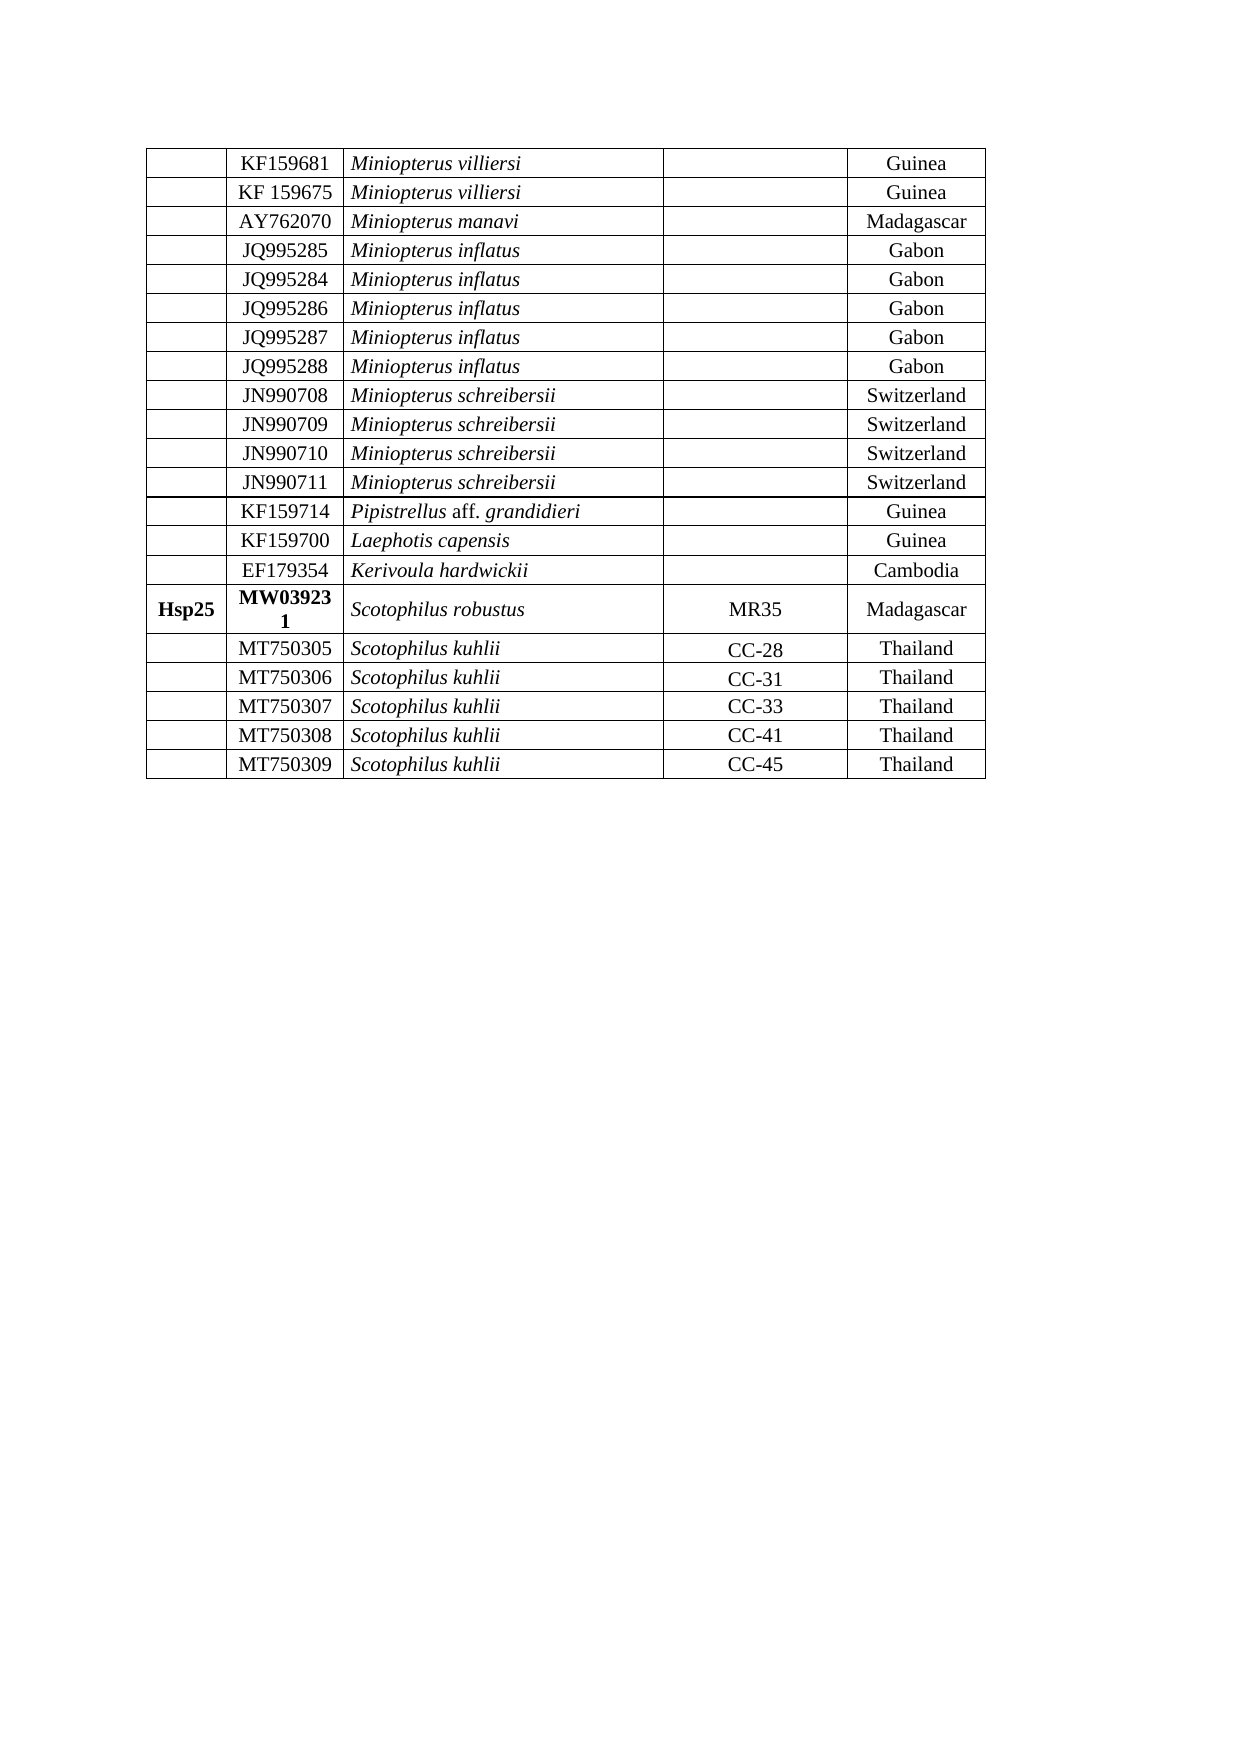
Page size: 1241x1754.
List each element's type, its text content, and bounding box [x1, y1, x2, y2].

table_cell JN990709 [227, 410, 343, 438]
table_cell [147, 498, 226, 525]
table_cell MW039231 [227, 585, 343, 633]
table_cell [147, 634, 226, 662]
table_cell [147, 265, 226, 293]
table_cell MT750305 [227, 634, 343, 662]
table_cell [147, 381, 226, 409]
table_cell [147, 178, 226, 206]
table_cell [147, 236, 226, 264]
table_cell Gabon [848, 294, 985, 322]
table_cell [664, 265, 847, 293]
table_cell Pipistrellus aff. grandidieri [344, 498, 663, 525]
table_cell Laephotis capensis [344, 526, 663, 554]
table_cell [664, 526, 847, 554]
table_cell Thailand [848, 634, 985, 662]
table_cell [147, 526, 226, 554]
table_cell Scotophilus kuhlii [344, 692, 663, 720]
table_cell Guinea [848, 178, 985, 206]
table_cell Hsp25 [147, 585, 226, 633]
table_cell JQ995287 [227, 323, 343, 351]
table_cell AY762070 [227, 207, 343, 235]
table_cell Guinea [848, 526, 985, 554]
table_cell [147, 207, 226, 235]
table_cell [664, 410, 847, 438]
table_cell CC-41 [664, 721, 847, 749]
table_cell CC-33 [664, 692, 847, 720]
table_cell KF159700 [227, 526, 343, 554]
table_cell [147, 468, 226, 496]
table_cell MT750308 [227, 721, 343, 749]
table_cell Switzerland [848, 439, 985, 467]
table_cell [147, 556, 226, 583]
table_cell [147, 352, 226, 380]
table_cell Gabon [848, 352, 985, 380]
table_cell Miniopterus schreibersii [344, 381, 663, 409]
table_cell Madagascar [848, 207, 985, 235]
table_cell Thailand [848, 692, 985, 720]
table_cell [147, 721, 226, 749]
table_cell JN990710 [227, 439, 343, 467]
table_cell [664, 323, 847, 351]
table_cell JN990711 [227, 468, 343, 496]
table_cell CC-45 [664, 750, 847, 778]
table_cell Scotophilus kuhlii [344, 663, 663, 691]
table_cell [147, 323, 226, 351]
table_cell CC-28 [664, 634, 847, 662]
table_cell Scotophilus robustus [344, 585, 663, 633]
table_cell MT750306 [227, 663, 343, 691]
table_cell Miniopterus schreibersii [344, 468, 663, 496]
table_cell [147, 294, 226, 322]
table_cell Gabon [848, 236, 985, 264]
table_cell Thailand [848, 663, 985, 691]
table_cell Cambodia [848, 556, 985, 583]
table_cell Miniopterus inflatus [344, 294, 663, 322]
table_cell MR35 [664, 585, 847, 633]
table_cell Switzerland [848, 381, 985, 409]
table_cell JQ995285 [227, 236, 343, 264]
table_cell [344, 149, 663, 177]
table_cell Miniopterus inflatus [344, 323, 663, 351]
table_cell Miniopterus manavi [344, 207, 663, 235]
table_cell [664, 439, 847, 467]
table_cell Madagascar [848, 585, 985, 633]
table_cell Gabon [848, 323, 985, 351]
table_cell Miniopterus inflatus [344, 352, 663, 380]
table_cell [147, 149, 226, 177]
table_cell Kerivoula hardwickii [344, 556, 663, 583]
table_cell Gabon [848, 265, 985, 293]
table_cell KF 159675 [227, 178, 343, 206]
table_cell Switzerland [848, 468, 985, 496]
table_cell [664, 294, 847, 322]
table_cell JQ995286 [227, 294, 343, 322]
table_cell KF159681 [227, 149, 343, 177]
table_cell [664, 236, 847, 264]
table_cell Guinea [848, 498, 985, 525]
table_cell Thailand [848, 721, 985, 749]
table_cell Switzerland [848, 410, 985, 438]
table_cell [147, 750, 226, 778]
table_cell [664, 498, 847, 525]
table_cell Miniopterus schreibersii [344, 439, 663, 467]
table_cell CC-31 [664, 663, 847, 691]
table_cell Scotophilus kuhlii [344, 721, 663, 749]
table_cell Guinea [848, 149, 985, 177]
table_cell [147, 663, 226, 691]
table_cell JQ995288 [227, 352, 343, 380]
table_cell MT750309 [227, 750, 343, 778]
table_cell Scotophilus kuhlii [344, 634, 663, 662]
table_cell [664, 556, 847, 583]
table_cell [147, 439, 226, 467]
table_cell EF179354 [227, 556, 343, 583]
table_cell Scotophilus kuhlii [344, 750, 663, 778]
table_cell [147, 692, 226, 720]
table_cell Miniopterus inflatus [344, 236, 663, 264]
table_cell JN990708 [227, 381, 343, 409]
table_cell Miniopterus inflatus [344, 265, 663, 293]
table_cell [147, 410, 226, 438]
table_cell [664, 381, 847, 409]
table_cell [664, 468, 847, 496]
table_cell Miniopterus villiersi [344, 178, 663, 206]
table_cell Miniopterus schreibersii [344, 410, 663, 438]
table_cell [664, 352, 847, 380]
table_cell MT750307 [227, 692, 343, 720]
table_cell [664, 178, 847, 206]
table_cell JQ995284 [227, 265, 343, 293]
table_cell Thailand [848, 750, 985, 778]
table_cell [664, 207, 847, 235]
table_cell [664, 149, 847, 177]
table_cell KF159714 [227, 498, 343, 525]
